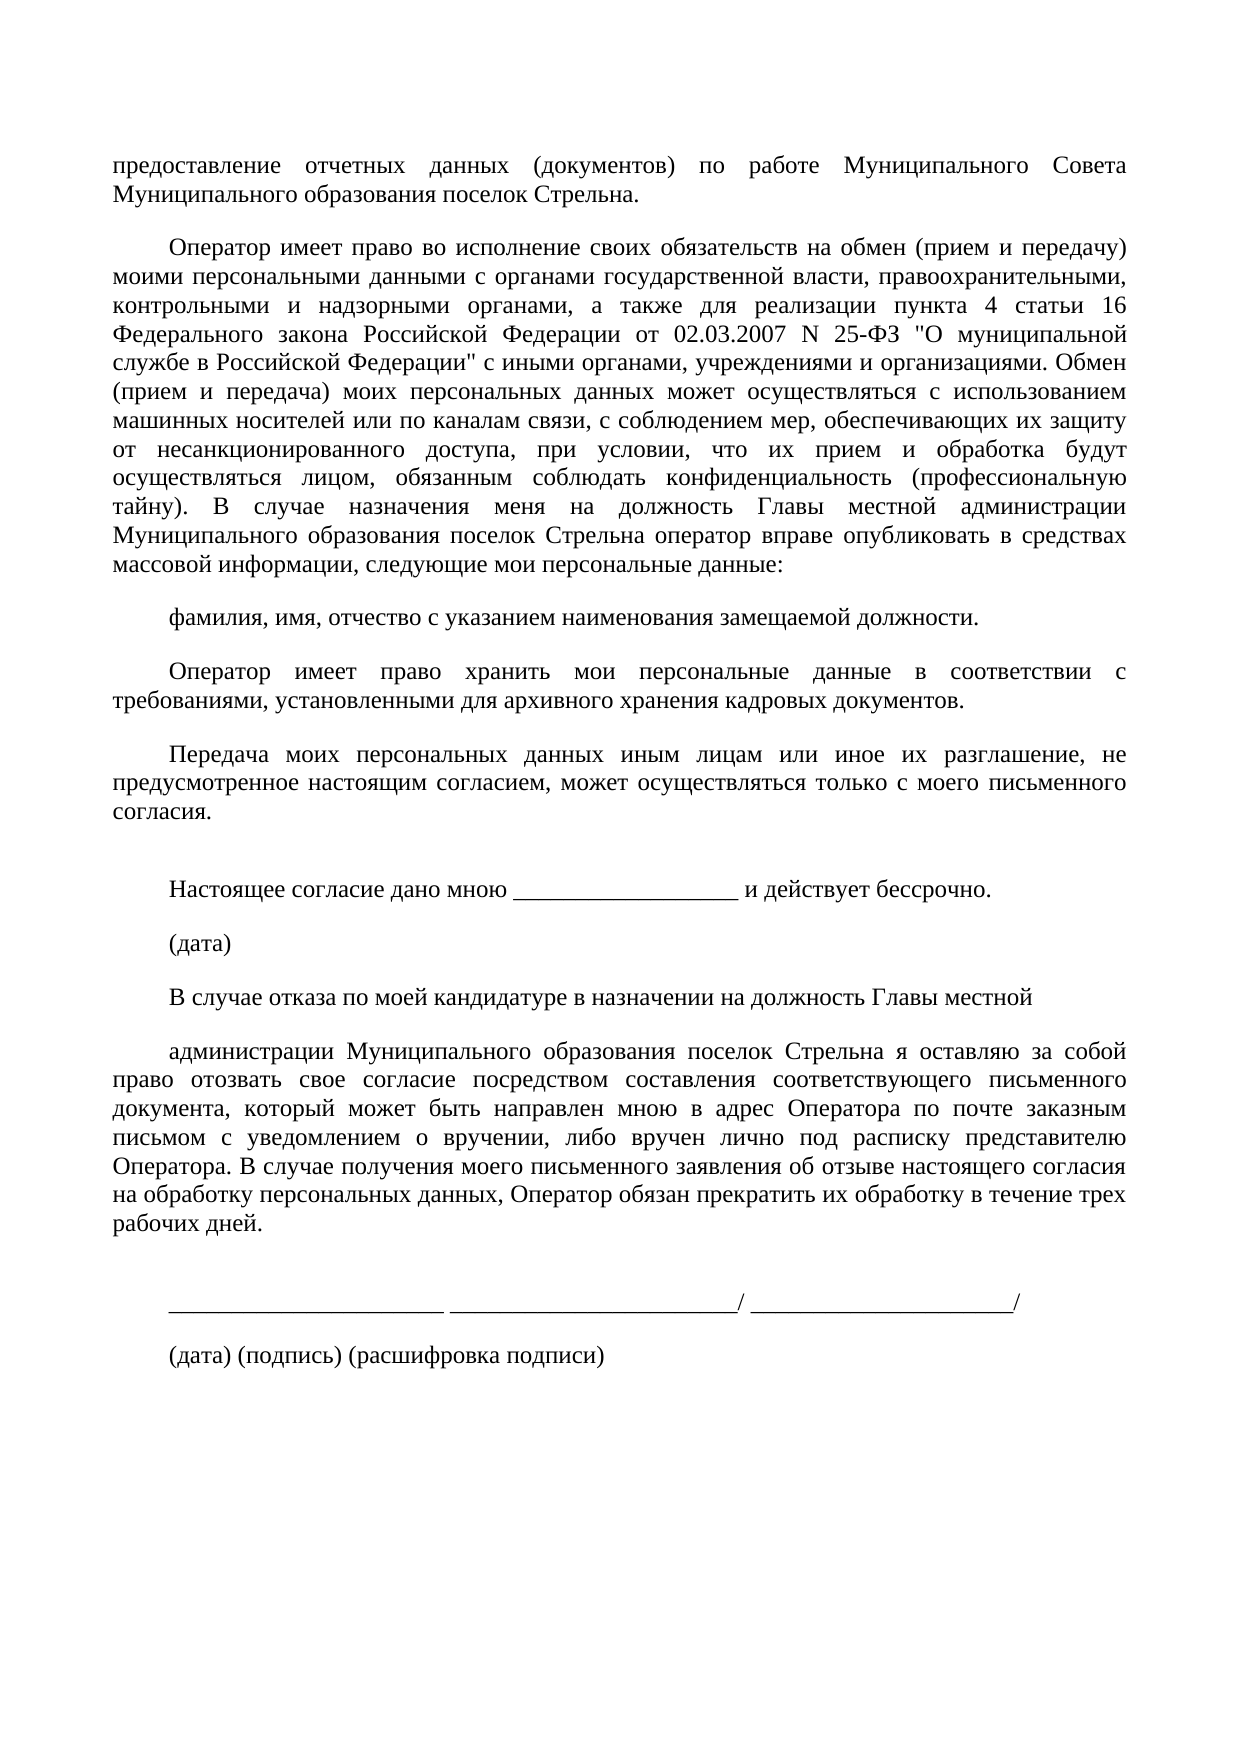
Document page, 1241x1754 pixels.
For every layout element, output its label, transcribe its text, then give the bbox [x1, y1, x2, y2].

text (дата) (подпись) (расшифровка подписи) [112, 1340, 1128, 1369]
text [112, 150, 1128, 207]
text ______________________ _______________________/ _____________________/ [112, 1287, 1128, 1315]
text Оператор имеет право во исполнение своих обязательств на обмен (прием и передачу) моими персональными данными с органами государственной власти, правоохранительными, контрольными и надзорными органами, а также для реализации пункта 4 статьи 16 Федерального закона Российской Федерации от 02.03.2007 N 25-ФЗ "О муниципальной службе в Российской Федерации" с иными органами, учреждениями и организациями. Обмен (прием и передача) моих персональных данных может осуществляться с использованием машинных носителей или по каналам связи, с соблюдением мер, обеспечивающих их защиту от несанкционированного доступа, при условии, что их прием и обработка будут осуществляться лицом, обязанным соблюдать конфиденциальность (профессиональную тайну). В случае назначения меня на должность Главы местной администрации Муниципального образования поселок Стрельна оператор вправе опубликовать в средствах массовой информации, следующие мои персональные данные: [112, 232, 1128, 577]
text Оператор имеет право хранить мои персональные данные в соответствии с требованиями, установленными для архивного хранения кадровых документов. [112, 656, 1128, 714]
text Настоящее согласие дано мною __________________ и действует бессрочно. [112, 874, 1128, 903]
text администрации Муниципального образования поселок Стрельна я оставляю за собой право отозвать свое согласие посредством составления соответствующего письменного документа, который может быть направлен мною в адрес Оператора по почте заказным письмом с уведомлением о вручении, либо вручен лично под расписку представителю Оператора. В случае получения моего письменного заявления об отзыве настоящего согласия на обработку персональных данных, Оператор обязан прекратить их обработку в течение трех рабочих дней. [112, 1036, 1128, 1237]
text (дата) [112, 928, 1128, 957]
text Передача моих персональных данных иным лицам или иное их разглашение, не предусмотренное настоящим согласием, может осуществляться только с моего письменного согласия. [112, 739, 1128, 825]
text фамилия, имя, отчество с указанием наименования замещаемой должности. [112, 602, 1128, 631]
text В случае отказа по моей кандидатуре в назначении на должность Главы местной [112, 982, 1128, 1011]
